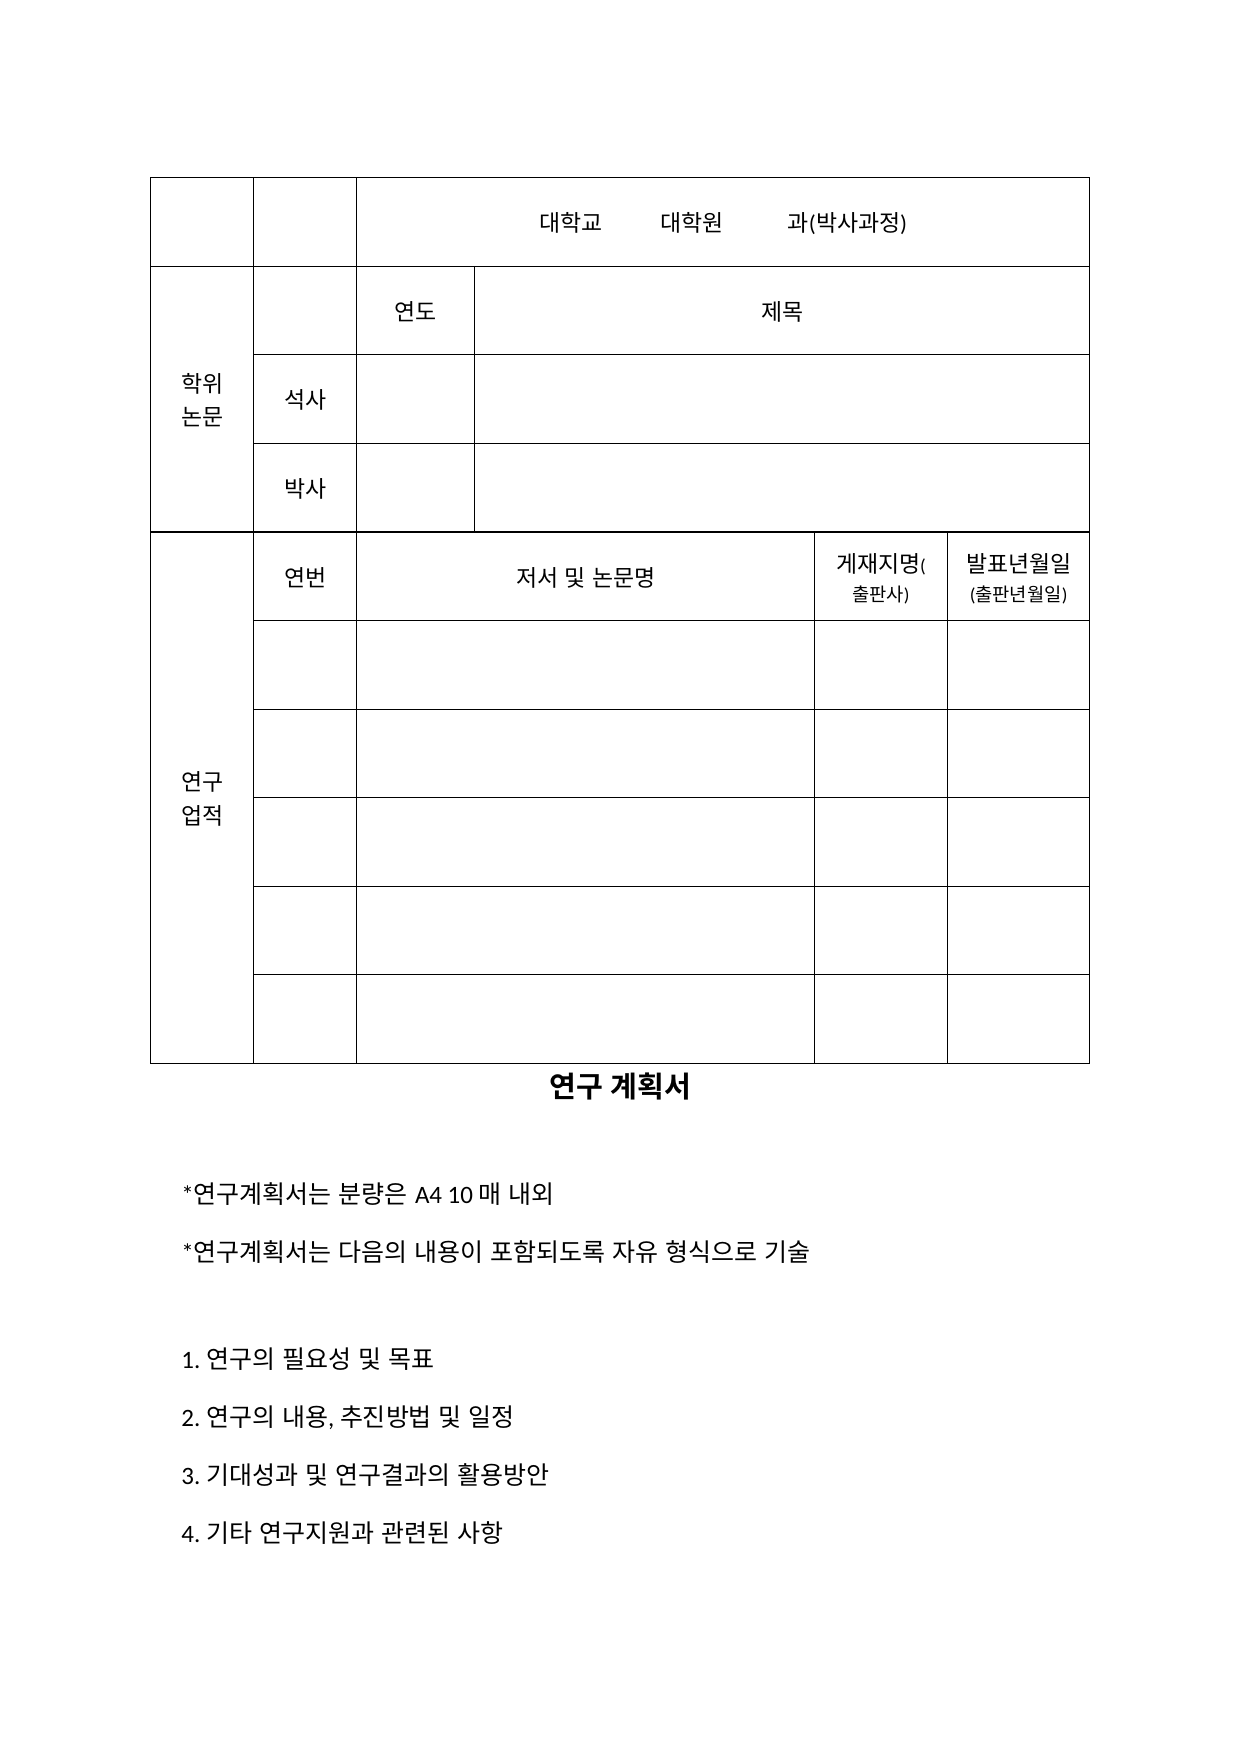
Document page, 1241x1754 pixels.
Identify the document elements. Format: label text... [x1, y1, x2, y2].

table_cell [948, 798, 1089, 886]
table_cell 연구 업적 [151, 533, 253, 1063]
table_cell [357, 444, 474, 531]
table_cell [254, 267, 356, 354]
table_cell [357, 887, 814, 974]
table_cell [254, 975, 356, 1063]
table_cell [815, 887, 947, 974]
table_cell [254, 798, 356, 886]
table_cell 저서 및 논문명 [357, 533, 814, 620]
table_cell 발표년월일(출판년월일) [948, 533, 1089, 620]
table_cell [357, 975, 814, 1063]
table_cell 대학교 대학원 과(박사과정) [357, 178, 1089, 266]
list 연구의 내용, 추진방법 및 일정 [181, 1397, 1090, 1433]
table_cell [357, 621, 814, 708]
table_cell [475, 355, 1089, 443]
table_cell [254, 710, 356, 797]
table_cell [948, 621, 1089, 708]
table_cell [948, 887, 1089, 974]
table_cell [254, 887, 356, 974]
table_cell [254, 621, 356, 708]
table_cell 연번 [254, 533, 356, 620]
table_cell [815, 621, 947, 708]
table_cell [357, 798, 814, 886]
table_cell [815, 710, 947, 797]
table_cell [815, 798, 947, 886]
list 기대성과 및 연구결과의 활용방안 [181, 1455, 1090, 1491]
table_cell 학위 논문 [151, 267, 253, 531]
table_cell 제목 [475, 267, 1089, 354]
table_cell [948, 975, 1089, 1063]
text 연구 계획서 [150, 1064, 1090, 1106]
table_cell 게재지명(출판사) [815, 533, 947, 620]
table_cell [357, 710, 814, 797]
table_cell [948, 710, 1089, 797]
table_cell 석사 [254, 355, 356, 443]
list 기타 연구지원과 관련된 사항 [181, 1513, 1090, 1549]
table_cell 연도 [357, 267, 474, 354]
table_cell [475, 444, 1089, 531]
text *연구계획서는 분량은 A4 10매 내외 [181, 1175, 1090, 1211]
text *연구계획서는 다음의 내용이 포함되도록 자유 형식으로 기술 [181, 1233, 1090, 1269]
table_cell [357, 355, 474, 443]
table_cell [815, 975, 947, 1063]
list 연구의 필요성 및 목표 [181, 1339, 1090, 1376]
table_cell 박사 [254, 444, 356, 531]
